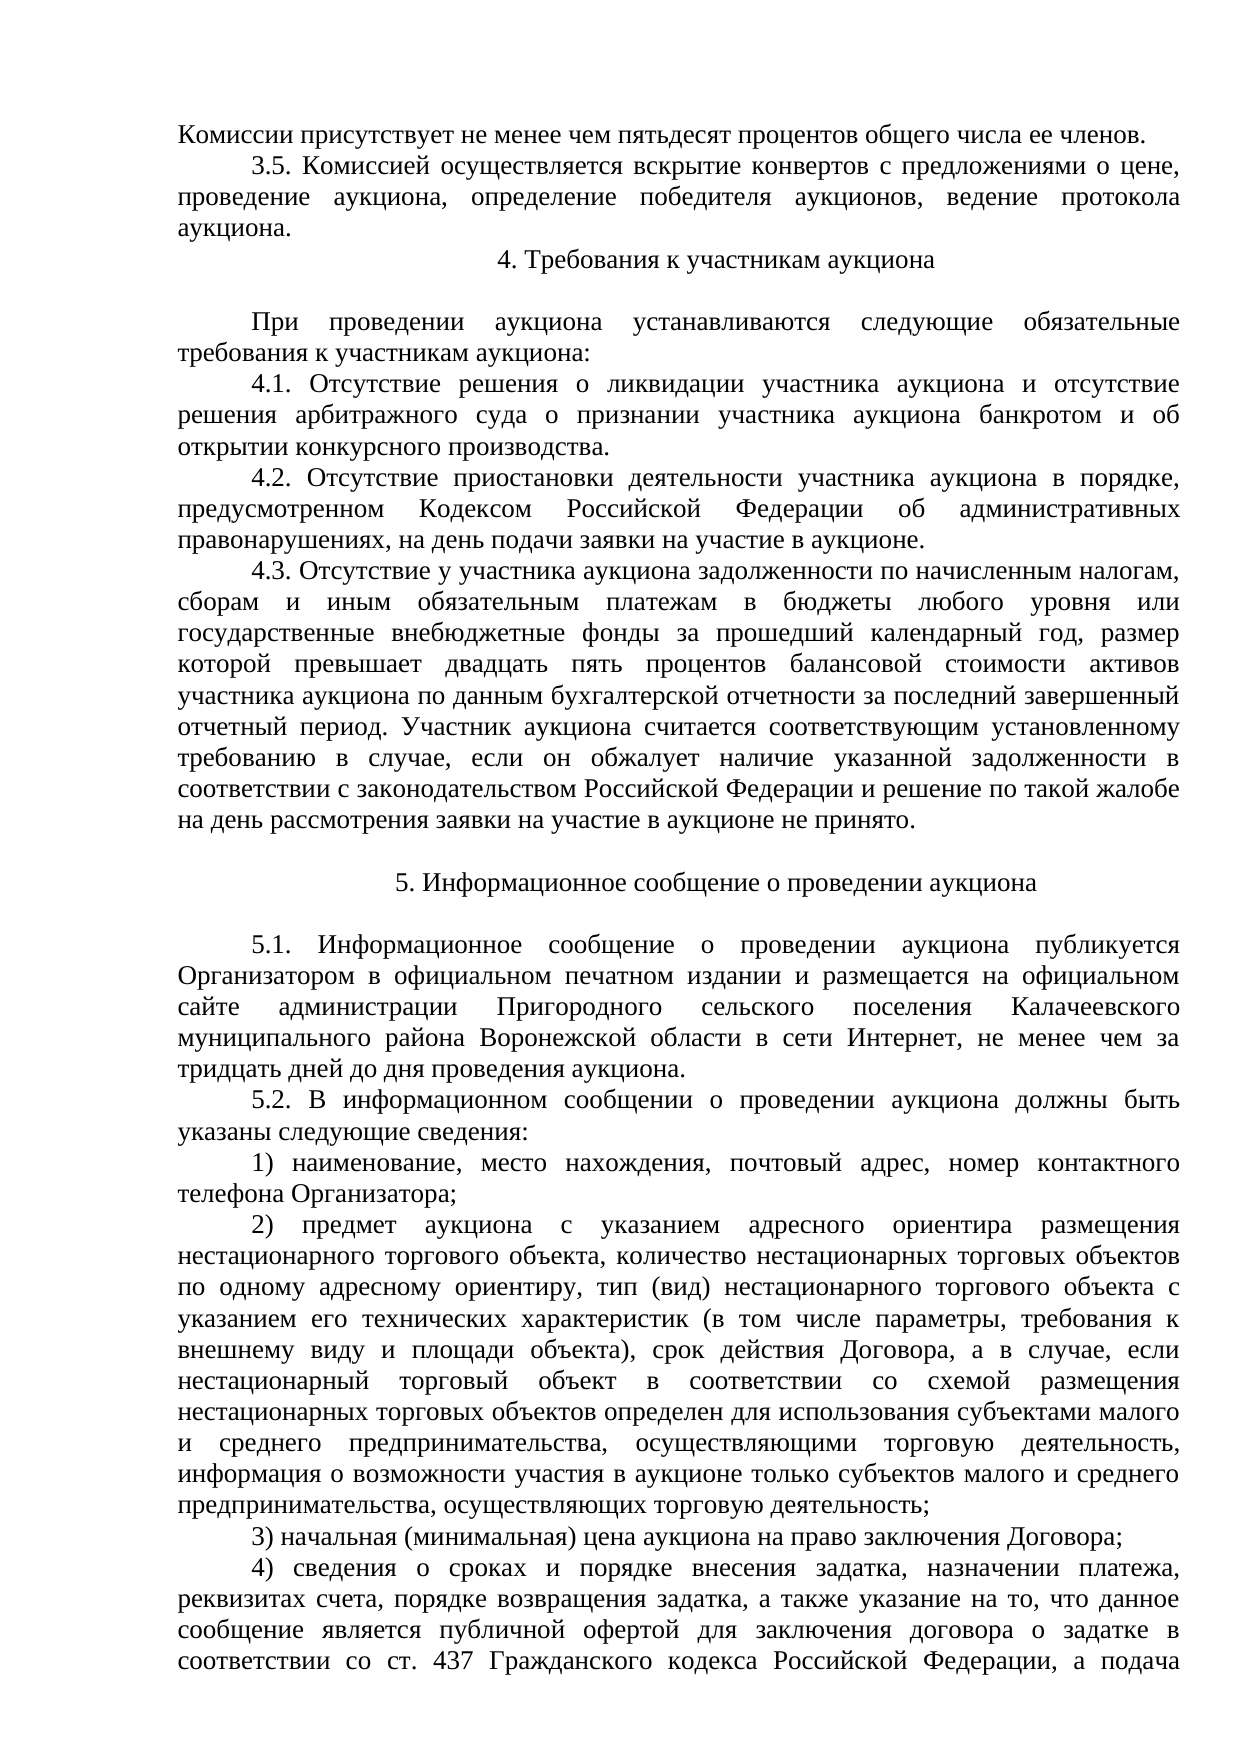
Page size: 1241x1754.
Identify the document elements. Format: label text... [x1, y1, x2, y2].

text 5. Информационное сообщение о проведении аукциона [177, 866, 1181, 897]
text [177, 1551, 1181, 1675]
text 3.5. Комиссией осуществляется вскрытие конвертов с предложениями о цене, проведение аукциона, определение победителя аукционов, ведение протокола аукциона. [177, 149, 1181, 243]
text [177, 118, 1181, 149]
text 2) предмет аукциона с указанием адресного ориентира размещения нестационарного торгового объекта, количество нестационарных торговых объектов по одному адресному ориентиру, тип (вид) нестационарного торгового объекта с указанием его технических характеристик (в том числе параметры, требования к внешнему виду и площади объекта), срок действия Договора, а в случае, если нестационарный торговый объект в соответствии со схемой размещения нестационарных торговых объектов определен для использования субъектами малого и среднего предпринимательства, осуществляющими торговую деятельность, информация о возможности участия в аукционе только субъектов малого и среднего предпринимательства, осуществляющих торговую деятельность; [177, 1208, 1181, 1520]
text 5.2. В информационном сообщении о проведении аукциона должны быть указаны следующие сведения: [177, 1084, 1181, 1146]
text 4.3. Отсутствие у участника аукциона задолженности по начисленным налогам, сборам и иным обязательным платежам в бюджеты любого уровня или государственные внебюджетные фонды за прошедший календарный год, размер которой превышает двадцать пять процентов балансовой стоимости активов участника аукциона по данным бухгалтерской отчетности за последний завершенный отчетный период. Участник аукциона считается соответствующим установленному требованию в случае, если он обжалует наличие указанной задолженности в соответствии с законодательством Российской Федерации и решение по такой жалобе на день рассмотрения заявки на участие в аукционе не принято. [177, 554, 1181, 834]
text 1) наименование, место нахождения, почтовый адрес, номер контактного телефона Организатора; [177, 1146, 1181, 1208]
text 3) начальная (минимальная) цена аукциона на право заключения Договора; [177, 1520, 1181, 1551]
text 4.1. Отсутствие решения о ликвидации участника аукциона и отсутствие решения арбитражного суда о признании участника аукциона банкротом и об открытии конкурсного производства. [177, 367, 1181, 461]
text 4. Требования к участникам аукциона [177, 243, 1181, 274]
text 5.1. Информационное сообщение о проведении аукциона публикуется Организатором в официальном печатном издании и размещается на официальном сайте администрации Пригородного сельского поселения Калачеевского муниципального района Воронежской области в сети Интернет, не менее чем за тридцать дней до дня проведения аукциона. [177, 928, 1181, 1084]
text 4.2. Отсутствие приостановки деятельности участника аукциона в порядке, предусмотренном Кодексом Российской Федерации об административных правонарушениях, на день подачи заявки на участие в аукционе. [177, 461, 1181, 554]
text При проведении аукциона устанавливаются следующие обязательные требования к участникам аукциона: [177, 305, 1181, 367]
